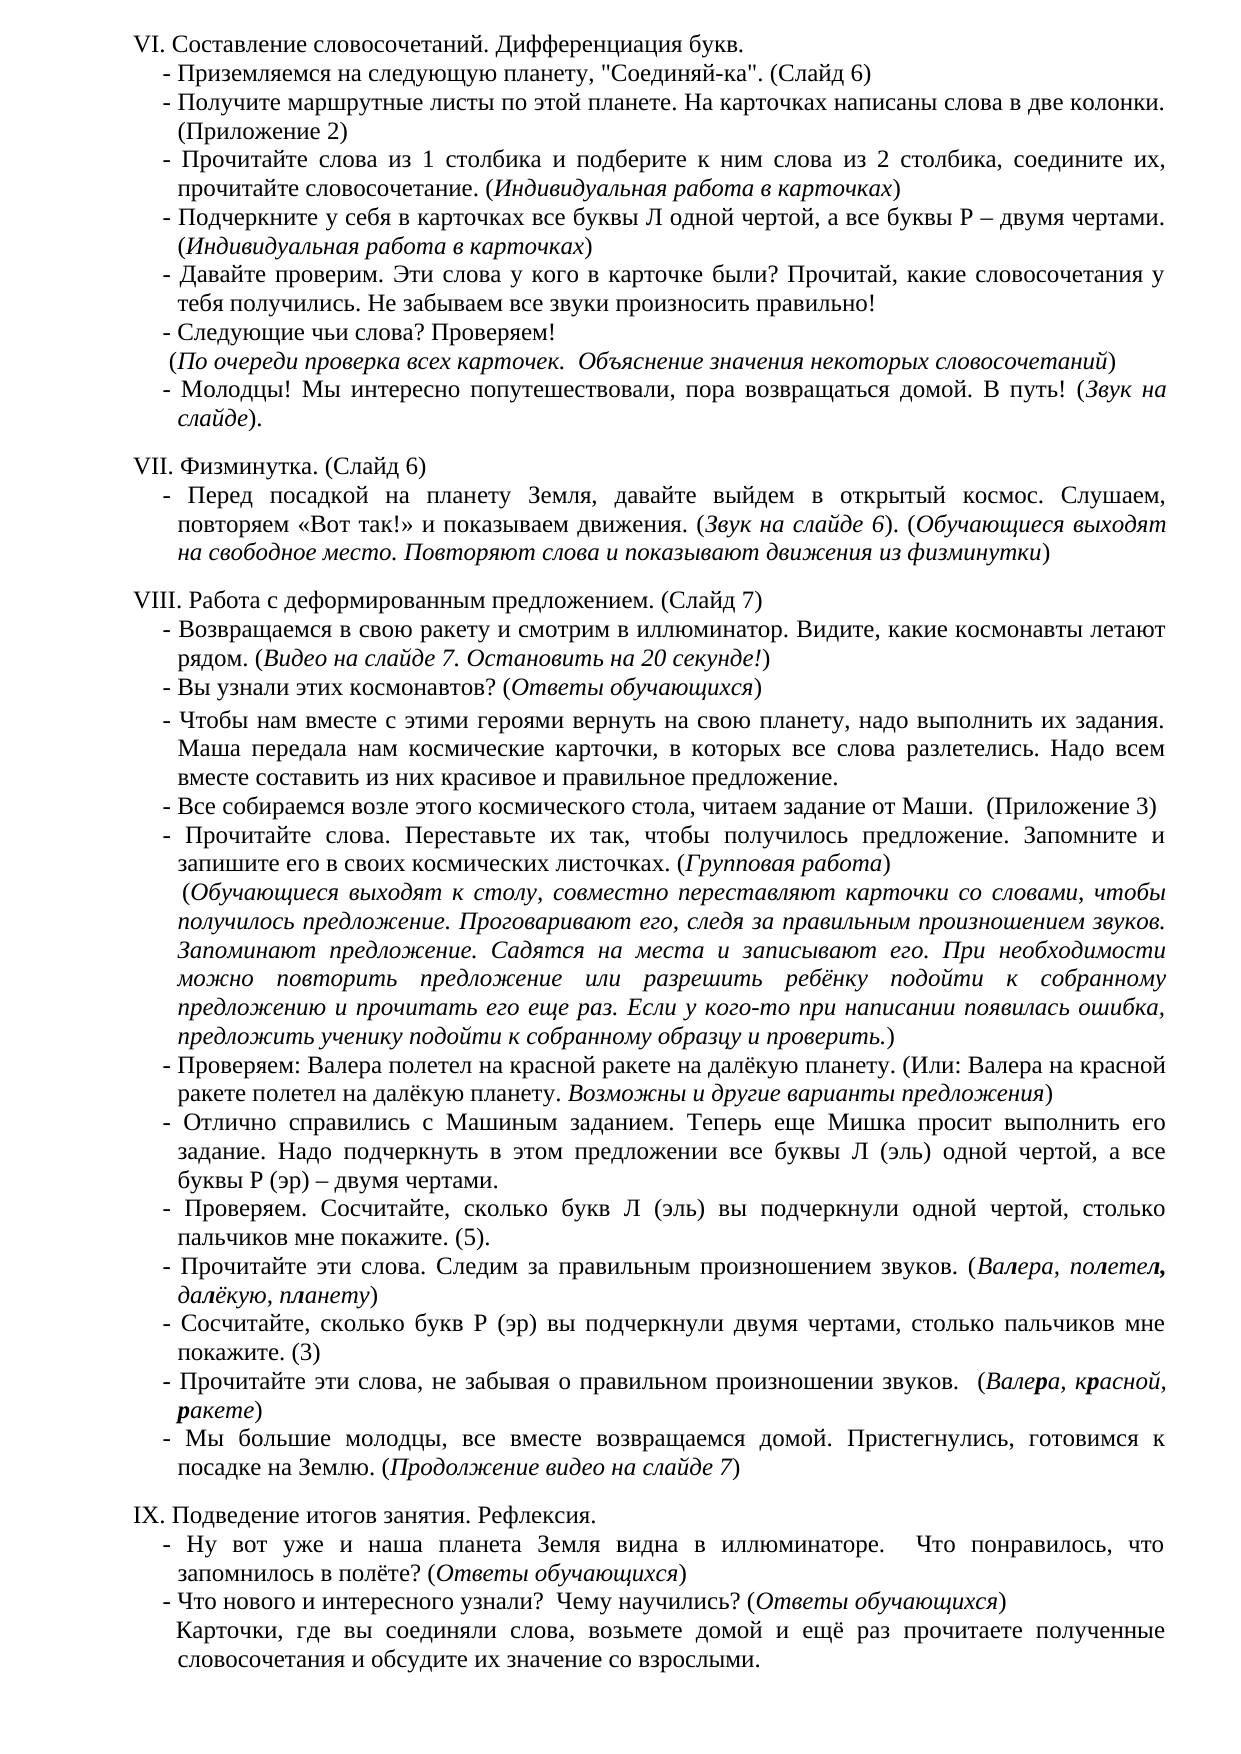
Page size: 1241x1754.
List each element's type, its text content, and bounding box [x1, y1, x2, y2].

text - Сосчитайте, сколько букв Р (эр) вы подчеркнули двумя чертами, столько пальчиков мне покажите. (3) [162, 1308, 1167, 1366]
text - Прочитайте эти слова. Следим за правильным произношением звуков. (Валера, полетел, далёкую, планету) [162, 1251, 1167, 1308]
text - Все собираемся возле этого космического стола, читаем задание от Маши. (Приложение 3) [162, 791, 1167, 820]
text - Проверяем. Сосчитайте, сколько букв Л (эль) вы подчеркнули одной чертой, столько пальчиков мне покажите. (5). [162, 1193, 1167, 1251]
text VI. Составление словосочетаний. Дифференциация букв. [133, 29, 1167, 58]
text - Ну вот уже и наша планета Земля видна в иллюминаторе. Что понравилось, что запомнилось в полёте? (Ответы обучающихся) [162, 1529, 1167, 1586]
text - Вы узнали этих космонавтов? (Ответы обучающихся) [162, 672, 1152, 700]
text - Следующие чьи слова? Проверяем! [162, 317, 1167, 346]
text Карточки, где вы соединяли слова, возьмете домой и ещё раз прочитаете полученные словосочетания и обсудите их значение со взрослыми. [162, 1615, 1167, 1673]
text IX. Подведение итогов занятия. Рефлексия. [133, 1500, 1152, 1529]
text - Отлично справились с Машиным заданием. Теперь еще Мишка просит выполнить его задание. Надо подчеркнуть в этом предложении все буквы Л (эль) одной чертой, а все буквы Р (эр) – двумя чертами. [162, 1107, 1167, 1193]
text - Перед посадкой на планету Земля, давайте выйдем в открытый космос. Слушаем, повторяем «Вот так!» и показываем движения. (Звук на слайде 6). (Обучающиеся выходят на свободное место. Повторяют слова и показывают движения из физминутки) [162, 480, 1167, 566]
text (Обучающиеся выходят к столу, совместно переставляют карточки со словами, чтобы получилось предложение. Проговаривают его, следя за правильным произношением звуков. Запоминают предложение. Садятся на места и записывают его. При необходимости можно повторить предложение или разрешить ребёнку подойти к собранному предложению и прочитать его еще раз. Если у кого-то при написании появилась ошибка, предложить ученику подойти к собранному образцу и проверить.) [162, 877, 1167, 1050]
text - Возвращаемся в свою ракету и смотрим в иллюминатор. Видите, какие космонавты летают рядом. (Видео на слайде 7. Остановить на 20 секунде!) [162, 614, 1167, 672]
text - Прочитайте слова. Переставьте их так, чтобы получилось предложение. Запомните и запишите его в своих космических листочках. (Групповая работа) [162, 820, 1167, 877]
text VII. Физминутка. (Слайд 6) [133, 451, 1167, 480]
text - Мы большие молодцы, все вместе возвращаемся домой. Пристегнулись, готовимся к посадке на Землю. (Продолжение видео на слайде 7) [162, 1423, 1167, 1481]
text - Приземляемся на следующую планету, "Соединяй-ка". (Слайд 6) [162, 58, 1167, 87]
text - Получите маршрутные листы по этой планете. На карточках написаны слова в две колонки. (Приложение 2) [162, 87, 1167, 144]
text - Что нового и интересного узнали? Чему научились? (Ответы обучающихся) [162, 1586, 1167, 1615]
text - Чтобы нам вместе с этими героями вернуть на свою планету, надо выполнить их задания. Маша передала нам космические карточки, в которых все слова разлетелись. Надо всем вместе составить из них красивое и правильное предложение. [162, 705, 1167, 791]
text - Молодцы! Мы интересно попутешествовали, пора возвращаться домой. В путь! (Звук на слайде). [162, 374, 1167, 432]
text (По очереди проверка всех карточек. Объяснение значения некоторых словосочетаний) [162, 346, 1167, 374]
text - Прочитайте эти слова, не забывая о правильном произношении звуков. (Валера, красной, ракете) [162, 1366, 1167, 1423]
text - Прочитайте слова из 1 столбика и подберите к ним слова из 2 столбика, соедините их, прочитайте словосочетание. (Индивидуальная работа в карточках) [162, 144, 1167, 202]
text - Подчеркните у себя в карточках все буквы Л одной чертой, а все буквы Р – двумя чертами. (Индивидуальная работа в карточках) [162, 202, 1167, 259]
text - Проверяем: Валера полетел на красной ракете на далёкую планету. (Или: Валера на красной ракете полетел на далёкую планету. Возможны и другие варианты предложения) [162, 1050, 1167, 1107]
text VIII. Работа с деформированным предложением. (Слайд 7) [133, 585, 1167, 614]
text - Давайте проверим. Эти слова у кого в карточке были? Прочитай, какие словосочетания у тебя получились. Не забываем все звуки произносить правильно! [162, 259, 1167, 317]
